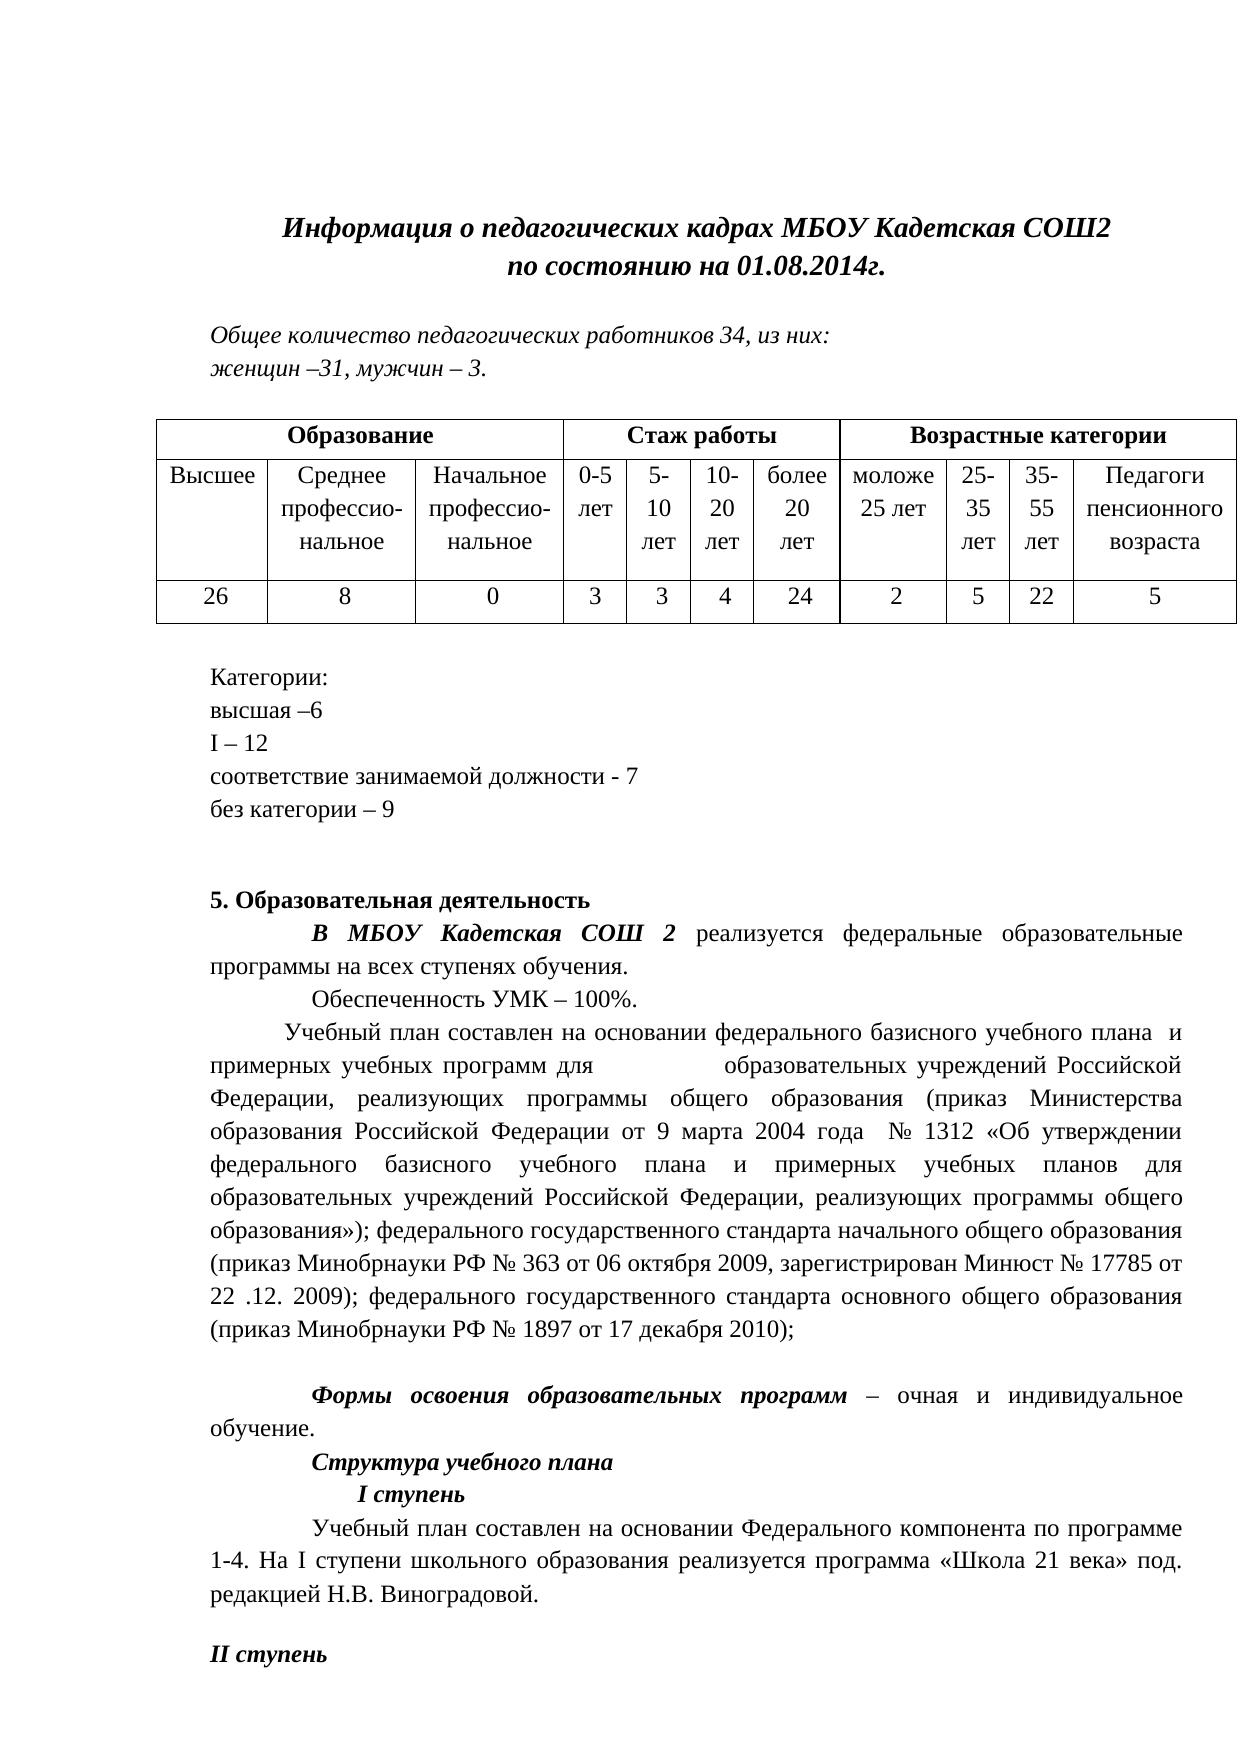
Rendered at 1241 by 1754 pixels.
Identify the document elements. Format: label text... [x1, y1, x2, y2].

table_cell 24 [754, 581, 839, 622]
table_cell 5-10 лет [627, 460, 690, 580]
table_cell Педагоги пенсионного возраста [1074, 460, 1236, 580]
text I – 12 [210, 728, 1183, 757]
table_cell Среднее профессио-нальное [268, 460, 415, 580]
text Общее количество педагогических работников 34, из них: [210, 320, 1183, 349]
table_header Возрастные категории [841, 420, 1236, 459]
table_cell 2 [841, 581, 946, 622]
text Обеспеченность УМК – 100%. [210, 984, 1183, 1013]
table_cell 5 [1074, 581, 1236, 622]
text I ступень [210, 1479, 1183, 1508]
text соответствие занимаемой должности - 7 [210, 761, 1183, 790]
table_cell 0-5 лет [564, 460, 626, 580]
table_cell 0 [416, 581, 563, 622]
table_cell 3 [564, 581, 626, 622]
table_header Стаж работы [564, 420, 839, 459]
table_cell более 20 лет [754, 460, 839, 580]
text Категории: [210, 662, 1183, 691]
text Учебный план составлен на основании Федерального компонента по программе 1-4. На I ступени школьного образования реализуется программа «Школа 21 века» под. редакцией Н.В. Виноградовой. [210, 1513, 1183, 1607]
table_cell 8 [268, 581, 415, 622]
text Учебный план составлен на основании федерального базисного учебного плана и примерных учебных программ для образовательных учреждений Российской Федерации, реализующих программы общего образования (приказ Министерства образования Российской Федерации от 9 марта 2004 года № 1312 «Об утверждении федерального базисного учебного плана и примерных учебных планов для образовательных учреждений Российской Федерации, реализующих программы общего образования»); федерального государственного стандарта начального общего образования (приказ Минобрнауки РФ № 363 от 06 октября 2009, зарегистрирован Минюст № 17785 от 22 .12. 2009); федерального государственного стандарта основного общего образования (приказ Минобрнауки РФ № 1897 от 17 декабря 2010); [210, 1017, 1183, 1343]
table_cell 22 [1010, 581, 1073, 622]
text женщин –31, мужчин – 3. [210, 353, 1183, 382]
table_cell 5 [947, 581, 1009, 622]
table_cell 35-55 лет [1010, 460, 1073, 580]
table_cell 4 [691, 581, 753, 622]
text II ступень [210, 1639, 1183, 1668]
table_cell моложе 25 лет [841, 460, 946, 580]
text 5. Образовательная деятельность [210, 885, 1183, 914]
text Формы освоения образовательных программ – очная и индивидуальное обучение. [210, 1381, 1183, 1442]
table_cell Высшее [157, 460, 267, 580]
table_cell 25-35 лет [947, 460, 1009, 580]
table_cell 3 [627, 581, 690, 622]
text Информация о педагогических кадрах МБОУ Кадетская СОШ2 [210, 210, 1183, 243]
table_header Образование [157, 420, 563, 459]
text по состоянию на 01.08.2014г. [210, 248, 1183, 282]
table_cell 10-20 лет [691, 460, 753, 580]
table_cell Начальное профессио-нальное [416, 460, 563, 580]
text без категории – 9 [210, 794, 1183, 823]
table_cell 26 [157, 581, 267, 622]
text Структура учебного плана [210, 1447, 1183, 1475]
text высшая –6 [210, 695, 1183, 724]
text В МБОУ Кадетская СОШ 2 реализуется федеральные образовательные программы на всех ступенях обучения. [210, 918, 1183, 980]
